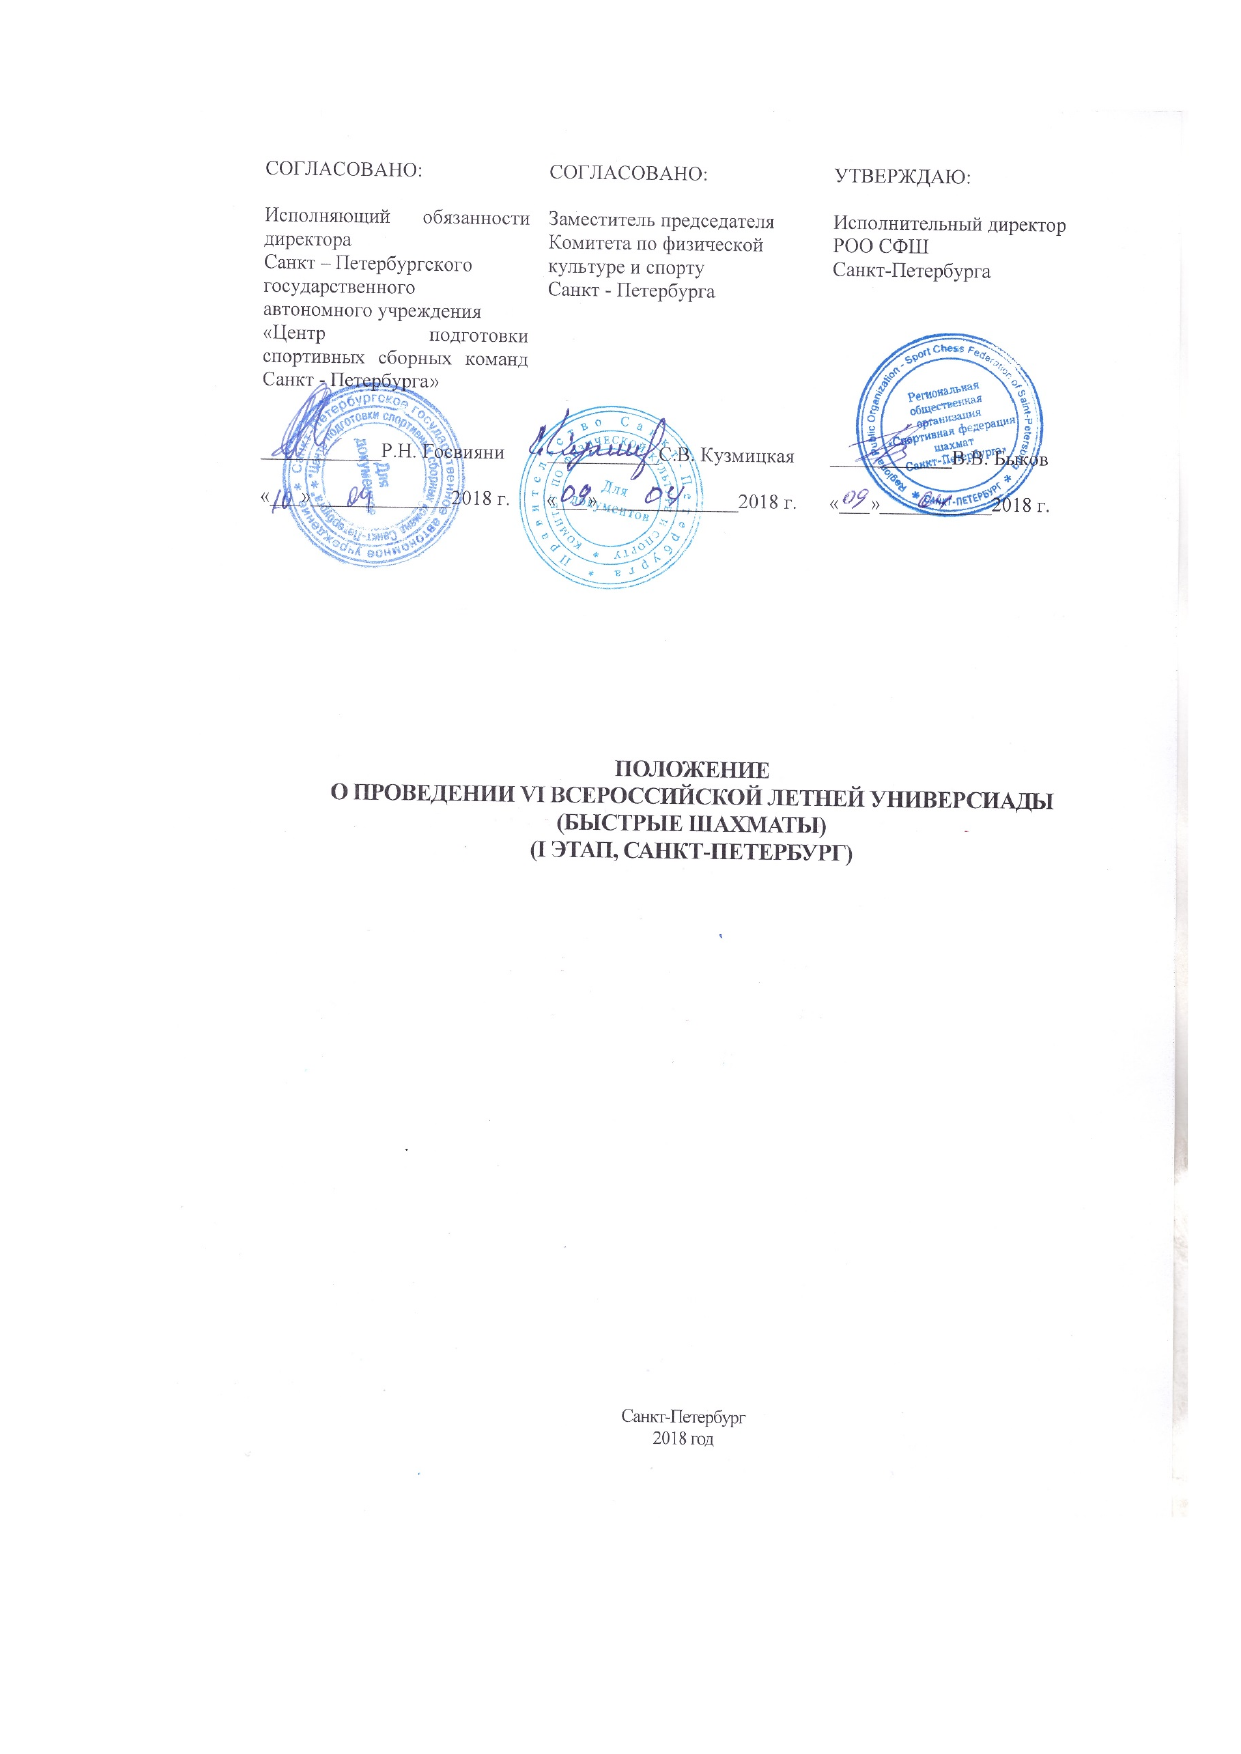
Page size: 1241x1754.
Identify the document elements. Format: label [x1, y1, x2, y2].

picture [162, 101, 1197, 1526]
